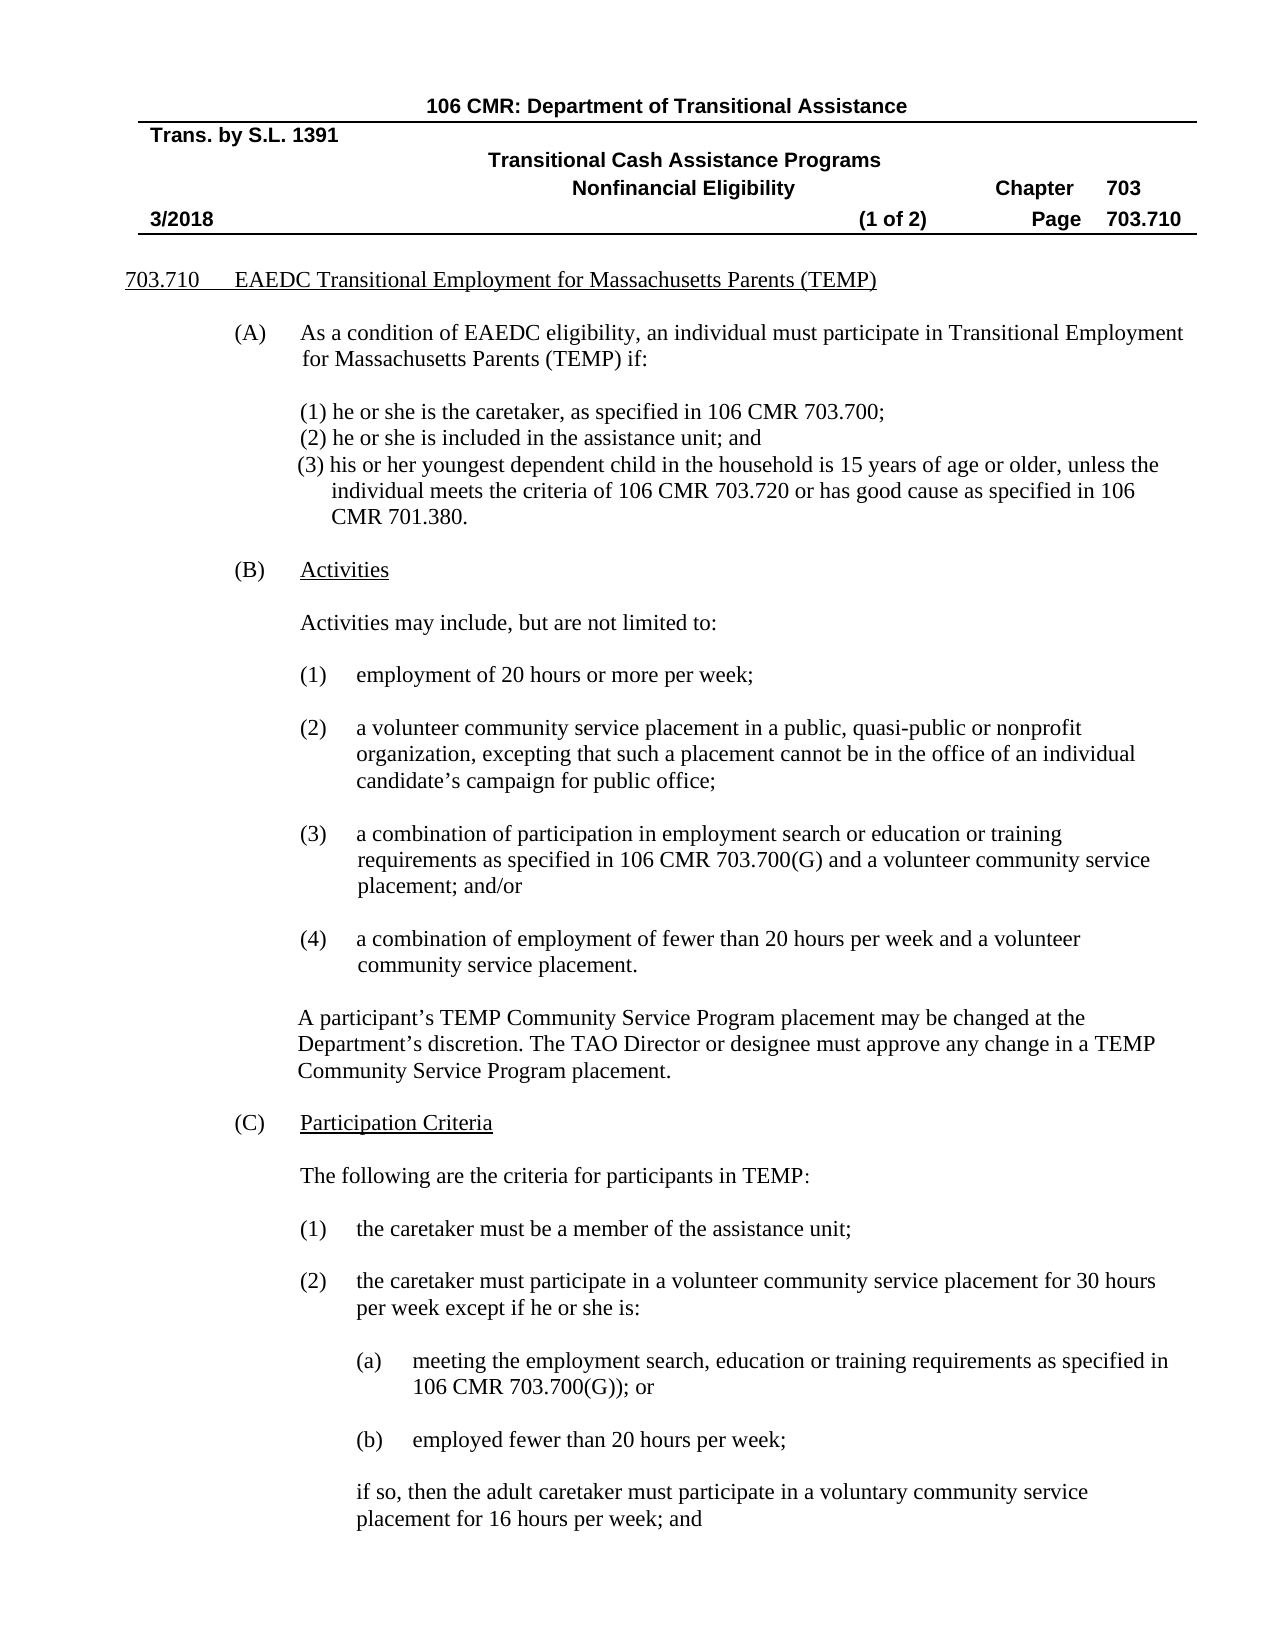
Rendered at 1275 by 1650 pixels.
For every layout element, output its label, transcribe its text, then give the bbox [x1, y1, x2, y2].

text (C) Participation Criteria [125, 1109, 1185, 1136]
text (3) a combination of participation in employment search or education or training requirements as specified in 106 CMR 703.700(G) and a volunteer community service placement; and/or [125, 819, 1185, 899]
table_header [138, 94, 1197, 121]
text (a) meeting the employment search, education or training requirements as specified in 106 CMR 703.700(G)); or [125, 1347, 1185, 1399]
text The following are the criteria for participants in TEMP: [125, 1162, 1185, 1188]
text (3) his or her youngest dependent child in the household is 15 years of age or older, unless the individual meets the criteria of 106 CMR 703.720 or has good cause as specified in 106 CMR 701.380. [125, 451, 1185, 530]
text if so, then the adult caretaker must participate in a voluntary community service placement for 16 hours per week; and [125, 1478, 1185, 1531]
text (1) the caretaker must be a member of the assistance unit; [125, 1215, 1185, 1241]
text (1) he or she is the caretaker, as specified in 106 CMR 703.700; [125, 398, 1185, 424]
text A participant’s TEMP Community Service Program placement may be changed at the Department’s discretion. The TAO Director or designee must approve any change in a TEMP Community Service Program placement. [125, 1004, 1185, 1083]
text Activities may include, but are not limited to: [125, 609, 1185, 635]
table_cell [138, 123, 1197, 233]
text (b) employed fewer than 20 hours per week; [125, 1426, 1185, 1452]
text (A) As a condition of EAEDC eligibility, an individual must participate in Transitional Employment for Massachusetts Parents (TEMP) if: [125, 319, 1185, 372]
text (B) Activities [125, 556, 1185, 582]
text (4) a combination of employment of fewer than 20 hours per week and a volunteer community service placement. [125, 925, 1185, 978]
text (2) he or she is included in the assistance unit; and [125, 424, 1185, 451]
text 703.710 EAEDC Transitional Employment for Massachusetts Parents (TEMP) [125, 266, 1185, 292]
text (2) a volunteer community service placement in a public, quasi-public or nonprofit organization, excepting that such a placement cannot be in the office of an individual candidate’s campaign for public office; [125, 714, 1185, 793]
text (1) employment of 20 hours or more per week; [125, 661, 1185, 688]
text (2) the caretaker must participate in a volunteer community service placement for 30 hours per week except if he or she is: [125, 1268, 1185, 1320]
